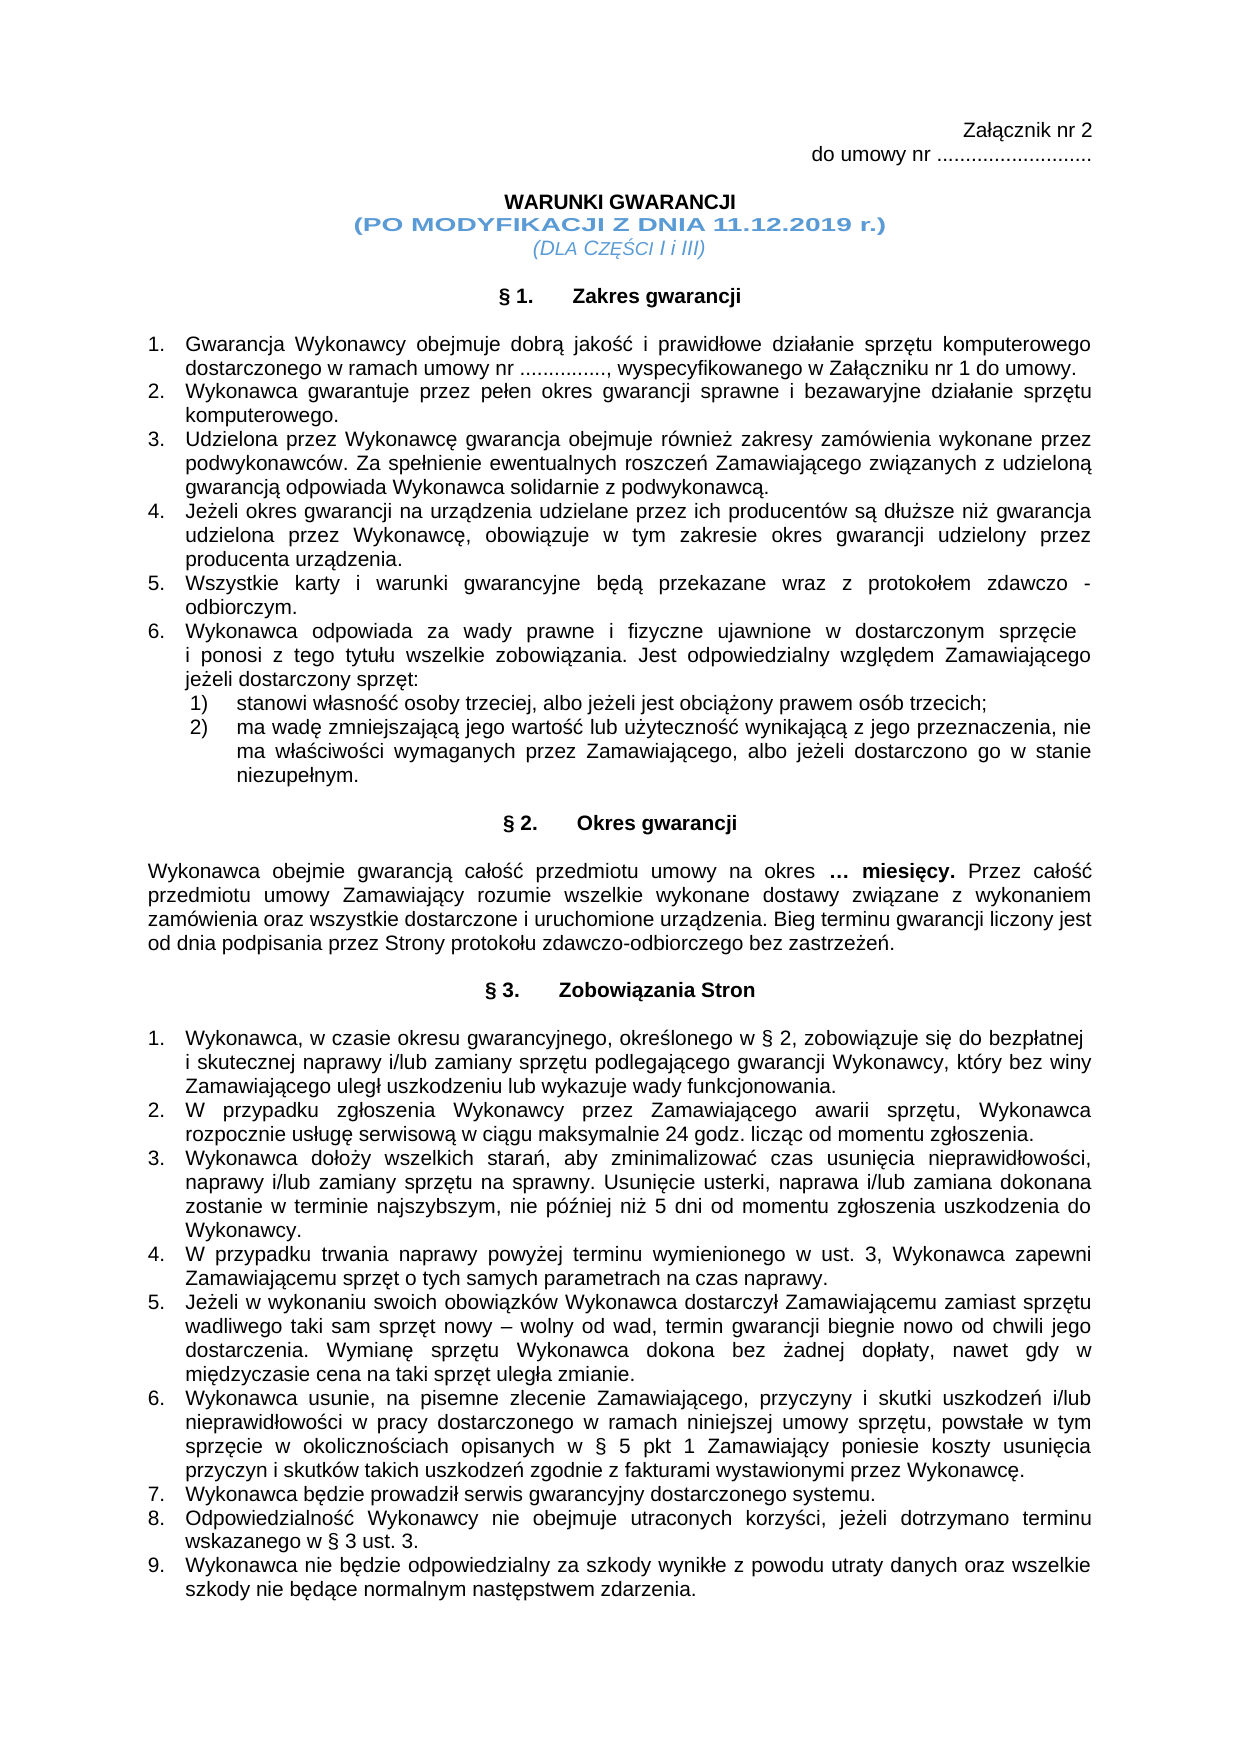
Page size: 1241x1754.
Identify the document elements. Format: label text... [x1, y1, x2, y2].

text § 1. Zakres gwarancji [148, 283, 1092, 307]
list Gwarancja Wykonawcy obejmuje dobrą jakość i prawidłowe działanie sprzętu komputerowego dostarczonego w ramach umowy nr ..............., wyspecyfikowanego w Załączniku nr 1 do umowy. [148, 331, 1092, 379]
text § 3. Zobowiązania Stron [148, 978, 1092, 1002]
text Załącznik nr 2 [148, 118, 1092, 142]
list Wykonawca gwarantuje przez pełen okres gwarancji sprawne i bezawaryjne działanie sprzętu komputerowego. [148, 379, 1092, 427]
list Jeżeli okres gwarancji na urządzenia udzielane przez ich producentów są dłuższe niż gwarancja udzielona przez Wykonawcę, obowiązuje w tym zakresie okres gwarancji udzielony przez producenta urządzenia. [148, 499, 1092, 571]
list Wykonawca będzie prowadził serwis gwarancyjny dostarczonego systemu. [148, 1481, 1092, 1505]
title (PO MODYFIKACJI Z DNIA 11.12.2019 r.) [148, 214, 1092, 236]
list Udzielona przez Wykonawcę gwarancja obejmuje również zakresy zamówienia wykonane przez podwykonawców. Za spełnienie ewentualnych roszczeń Zamawiającego związanych z udzieloną gwarancją odpowiada Wykonawca solidarnie z podwykonawcą. [148, 427, 1092, 499]
list W przypadku zgłoszenia Wykonawcy przez Zamawiającego awarii sprzętu, Wykonawca rozpocznie usługę serwisową w ciągu maksymalnie 24 godz. licząc od momentu zgłoszenia. [148, 1098, 1092, 1146]
list ma wadę zmniejszającą jego wartość lub użyteczność wynikającą z jego przeznaczenia, nie ma właściwości wymaganych przez Zamawiającego, albo jeżeli dostarczono go w stanie niezupełnym. [199, 715, 1092, 787]
list Wykonawca usunie, na pisemne zlecenie Zamawiającego, przyczyny i skutki uszkodzeń i/lub nieprawidłowości w pracy dostarczonego w ramach niniejszej umowy sprzętu, powstałe w tym sprzęcie w okolicznościach opisanych w § 5 pkt 1 Zamawiający poniesie koszty usunięcia przyczyn i skutków takich uszkodzeń zgodnie z fakturami wystawionymi przez Wykonawcę. [148, 1386, 1092, 1481]
list Wykonawca dołoży wszelkich starań, aby zminimalizować czas usunięcia nieprawidłowości, naprawy i/lub zamiany sprzętu na sprawny. Usunięcie usterki, naprawa i/lub zamiana dokonana zostanie w terminie najszybszym, nie później niż 5 dni od momentu zgłoszenia uszkodzenia do Wykonawcy. [148, 1146, 1092, 1242]
list W przypadku trwania naprawy powyżej terminu wymienionego w ust. 3, Wykonawca zapewni Zamawiającemu sprzęt o tych samych parametrach na czas naprawy. [148, 1242, 1092, 1290]
text do umowy nr ........................... [148, 142, 1092, 166]
list Wykonawca nie będzie odpowiedzialny za szkody wynikłe z powodu utraty danych oraz wszelkie szkody nie będące normalnym następstwem zdarzenia. [148, 1553, 1092, 1601]
list Jeżeli w wykonaniu swoich obowiązków Wykonawca dostarczył Zamawiającemu zamiast sprzętu wadliwego taki sam sprzęt nowy – wolny od wad, termin gwarancji biegnie nowo od chwili jego dostarczenia. Wymianę sprzętu Wykonawca dokona bez żadnej dopłaty, nawet gdy w międzyczasie cena na taki sprzęt uległa zmianie. [148, 1290, 1092, 1386]
text Wykonawca obejmie gwarancją całość przedmiotu umowy na okres … miesięcy. Przez całość przedmiotu umowy Zamawiający rozumie wszelkie wykonane dostawy związane z wykonaniem zamówienia oraz wszystkie dostarczone i uruchomione urządzenia. Bieg terminu gwarancji liczony jest od dnia podpisania przez Strony protokołu zdawczo-odbiorczego bez zastrzeżeń. [148, 858, 1092, 954]
subtitle WARUNKI GWARANCJI [148, 190, 1092, 214]
text § 2. Okres gwarancji [148, 811, 1092, 834]
list Wykonawca odpowiada za wady prawne i fizyczne ujawnione w dostarczonym sprzęcie i ponosi z tego tytułu wszelkie zobowiązania. Jest odpowiedzialny względem Zamawiającego jeżeli dostarczony sprzęt: [148, 619, 1092, 691]
list stanowi własność osoby trzeciej, albo jeżeli jest obciążony prawem osób trzecich; [199, 691, 1092, 715]
text (DLA CZĘŚCI I i III) [148, 236, 1092, 259]
list Wszystkie karty i warunki gwarancyjne będą przekazane wraz z protokołem zdawczo - odbiorczym. [148, 571, 1092, 619]
list Odpowiedzialność Wykonawcy nie obejmuje utraconych korzyści, jeżeli dotrzymano terminu wskazanego w § 3 ust. 3. [148, 1505, 1092, 1553]
list Wykonawca, w czasie okresu gwarancyjnego, określonego w § 2, zobowiązuje się do bezpłatnej i skutecznej naprawy i/lub zamiany sprzętu podlegającego gwarancji Wykonawcy, który bez winy Zamawiającego uległ uszkodzeniu lub wykazuje wady funkcjonowania. [148, 1026, 1092, 1098]
